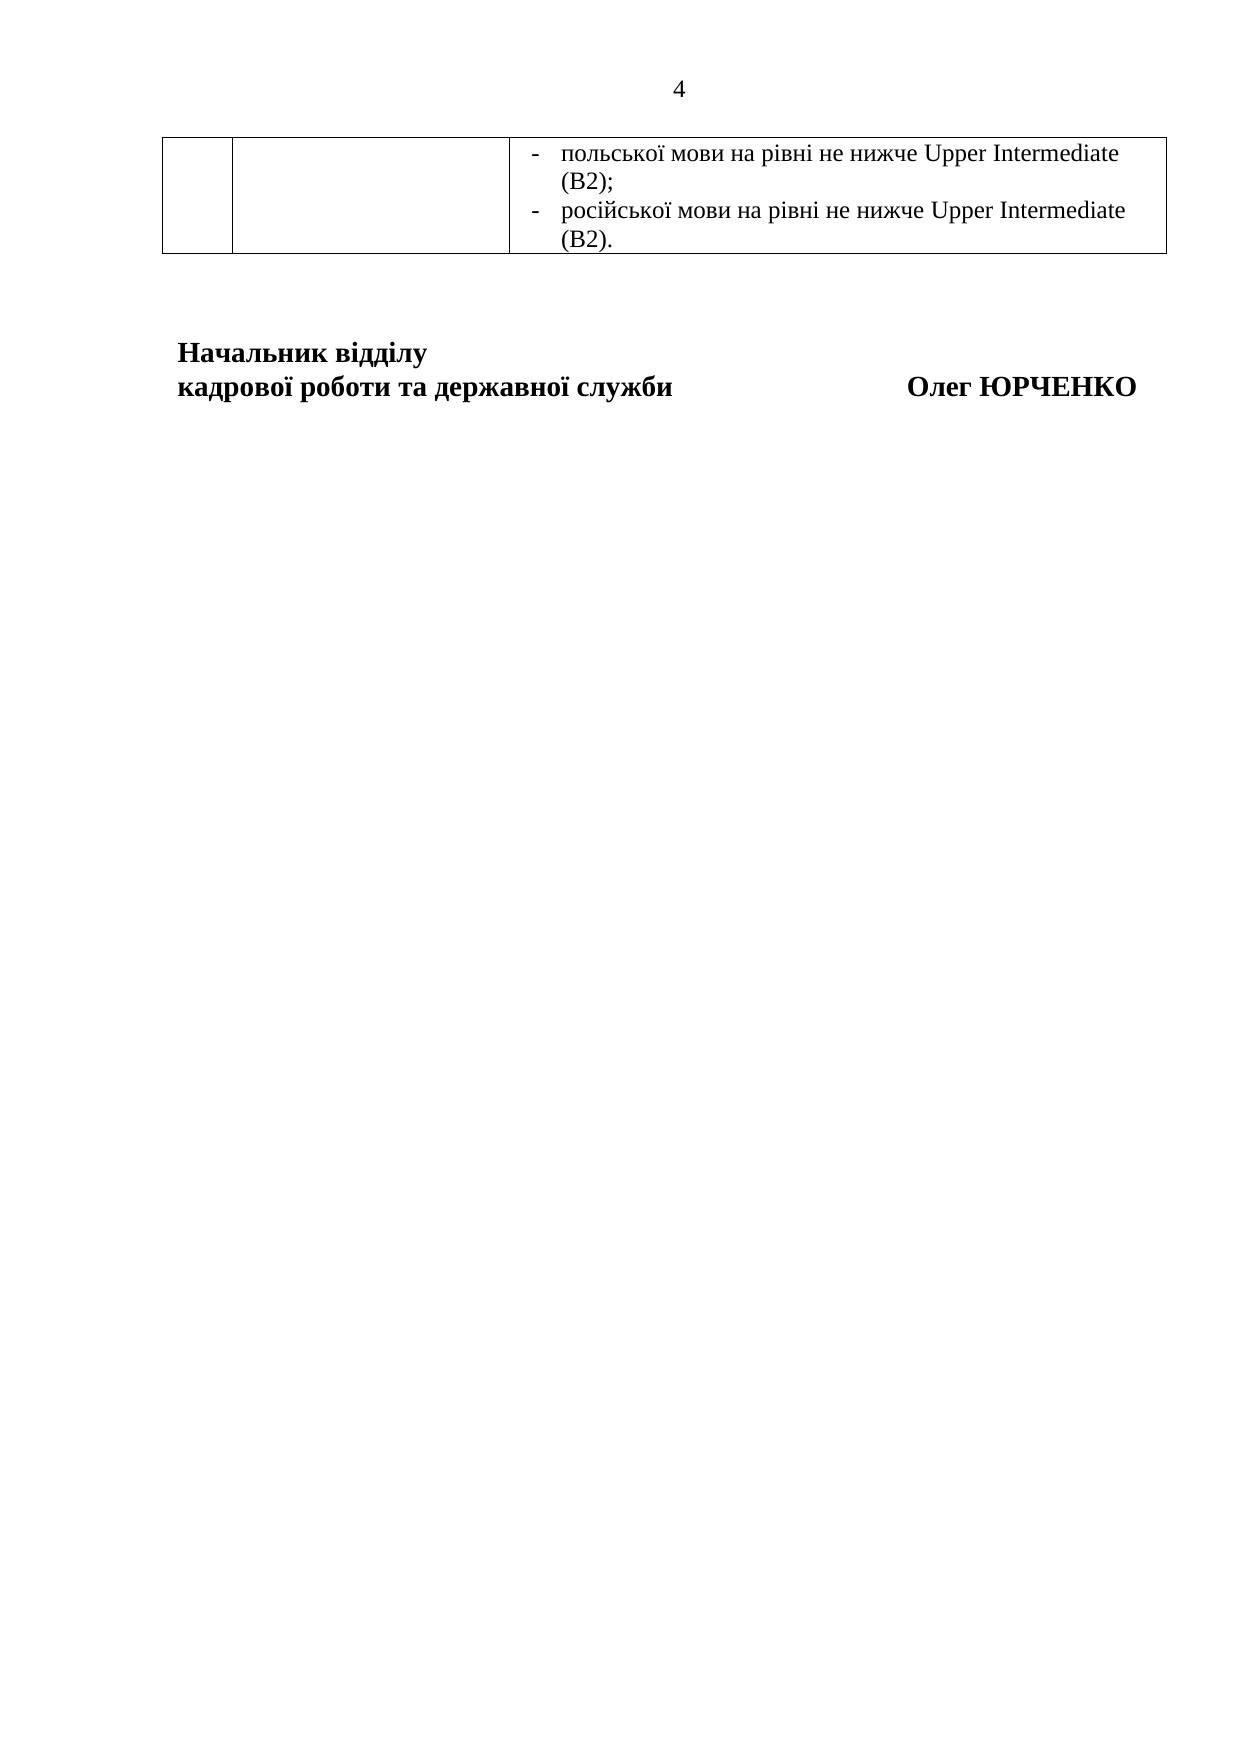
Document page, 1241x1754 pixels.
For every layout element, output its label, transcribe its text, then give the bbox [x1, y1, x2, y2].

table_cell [510, 138, 1166, 253]
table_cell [233, 138, 509, 253]
table_cell 3. [163, 138, 232, 253]
text Начальник відділу [177, 335, 1181, 369]
text кадрової роботи та державної служби Олег ЮРЧЕНКО [177, 369, 1181, 402]
